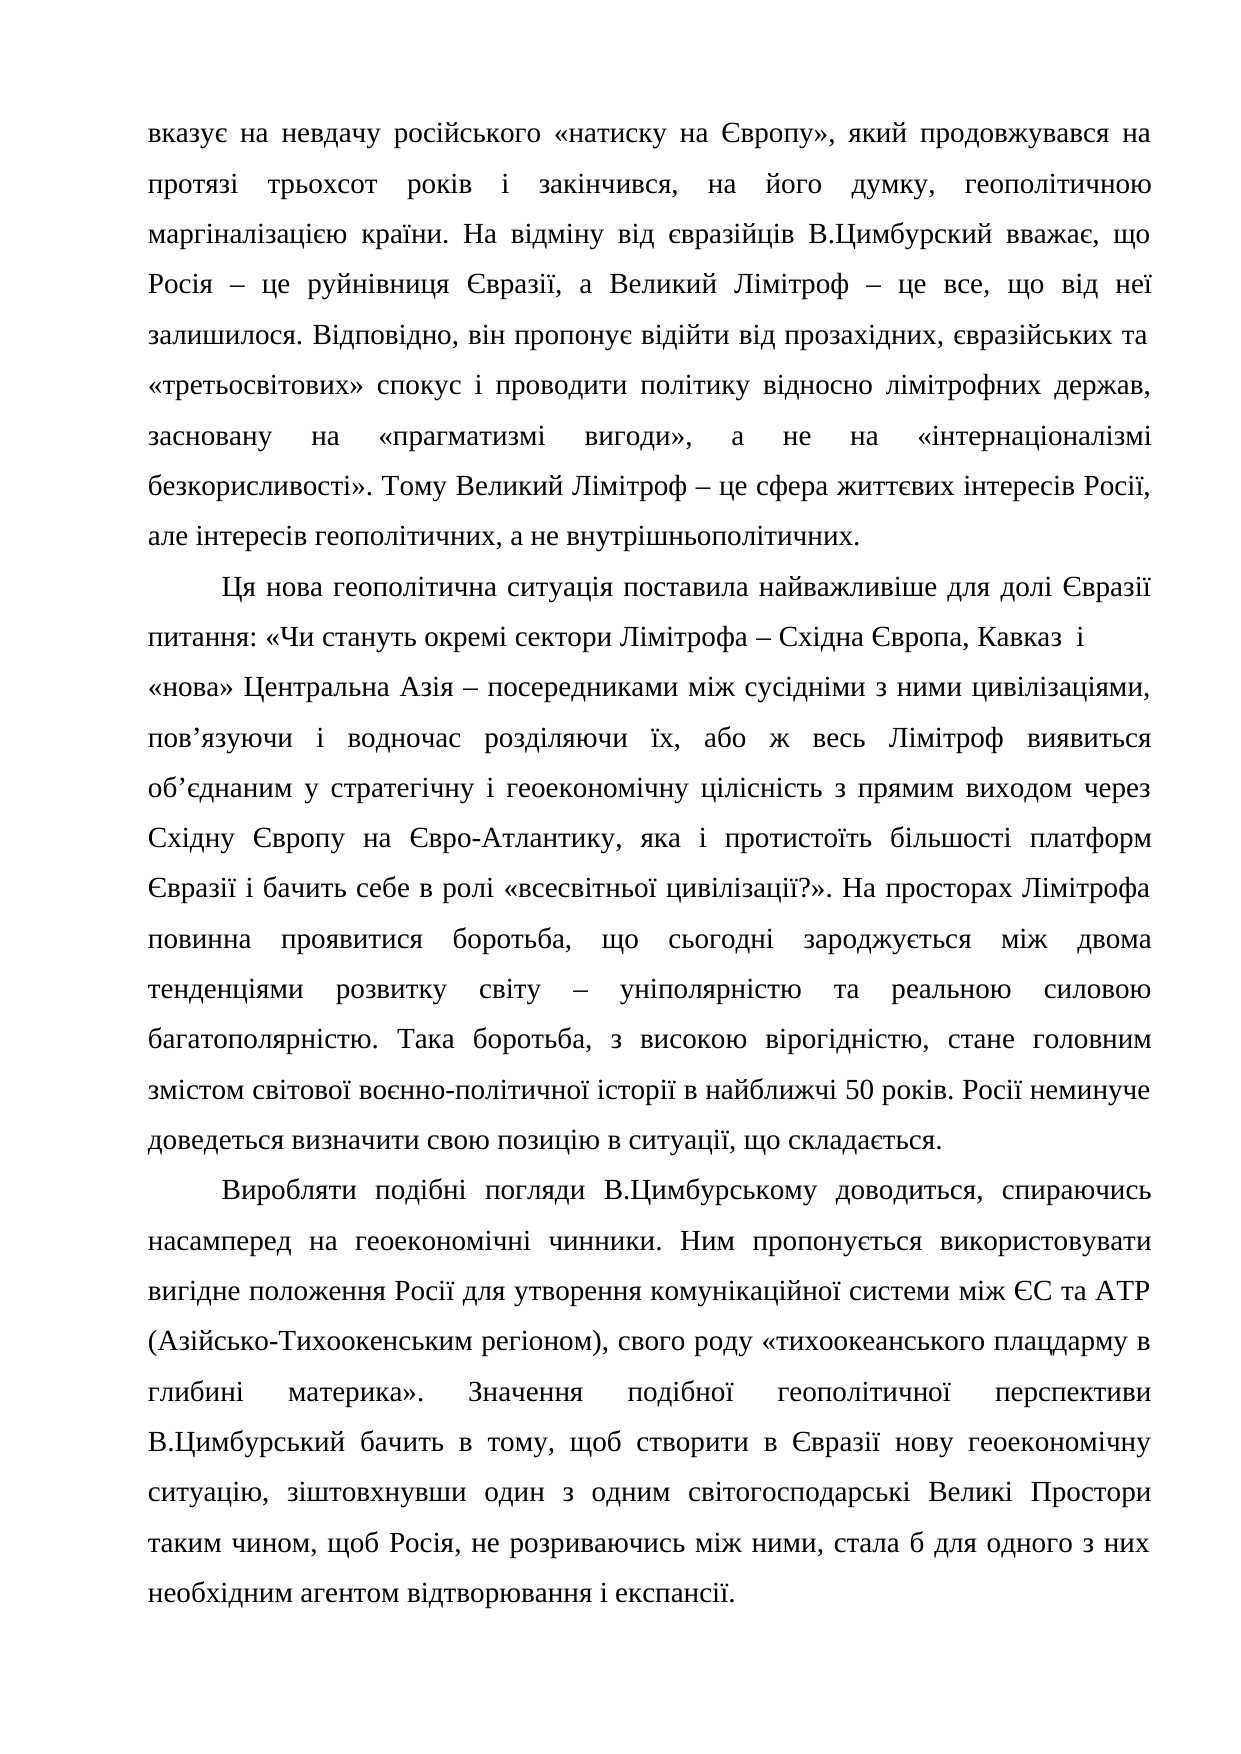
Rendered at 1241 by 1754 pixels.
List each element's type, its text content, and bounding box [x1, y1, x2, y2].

text Виробляти подібні погляди В.Цимбурському доводиться, спираючись насамперед на геоекономічні чинники. Ним пропонується використовувати вигідне положення Росії для утворення комунікаційної системи між ЄС та АТР (Азійсько-Тихоокенським регіоном), свого роду «тихоокеанського плацдарму в глибині материка». Значення подібної геополітичної перспективи В.Цимбурський бачить в тому, щоб створити в Євразії нову геоекономічну ситуацію, зіштовхнувши один з одним світогосподарські Великі Простори таким чином, щоб Росія, не розриваючись між ними, стала б для одного з них необхідним агентом відтворювання і експансії. [148, 1172, 1151, 1608]
text «нова» Центральна Азія – посередниками між сусідніми з ними цивілізаціями, пов’язуючи і водночас розділяючи їх, або ж весь Лімітроф виявиться об’єднаним у стратегічну і геоекономічну цілісність з прямим виходом через Східну Європу на Євро-Атлантику, яка і протистоїть більшості платформ Євразії і бачить себе в ролі «всесвітньої цивілізації?». На просторах Лімітрофа повинна проявитися боротьба, що сьогодні зароджується між двома тенденціями розвитку світу – уніполярністю та реальною силовою багатополярністю. Така боротьба, з високою вірогідністю, стане головним змістом світової воєнно-політичної історії в найближчі 50 років. Росії неминуче доведеться визначити свою позицію в ситуації, що складається. [148, 669, 1152, 1156]
text вказує на невдачу російського «натиску на Європу», який продовжувався на протязі трьохсот років і закінчився, на його думку, геополітичною маргіналізацією країни. На відміну від євразійців В.Цимбурский вважає, що Росія – це руйнівниця Євразії, а Великий Лімітроф – це все, що від неї залишилося. Відповідно, він пропонує відійти від прозахідних, євразійських та [148, 116, 1152, 350]
text Ця нова геополітична ситуація поставила найважливіше для долі Євразії питання: «Чи стануть окремі сектори Лімітрофа – Східна Європа, Кавказ і [148, 569, 1152, 653]
text «третьосвітових» спокус і проводити політику відносно лімітрофних держав, засновану на «прагматизмі вигоди», а не на «інтернаціоналізмі безкорисливості». Тому Великий Лімітроф – це сфера життєвих інтересів Росії, але інтересів геополітичних, а не внутрішньополітичних. [148, 367, 1152, 552]
